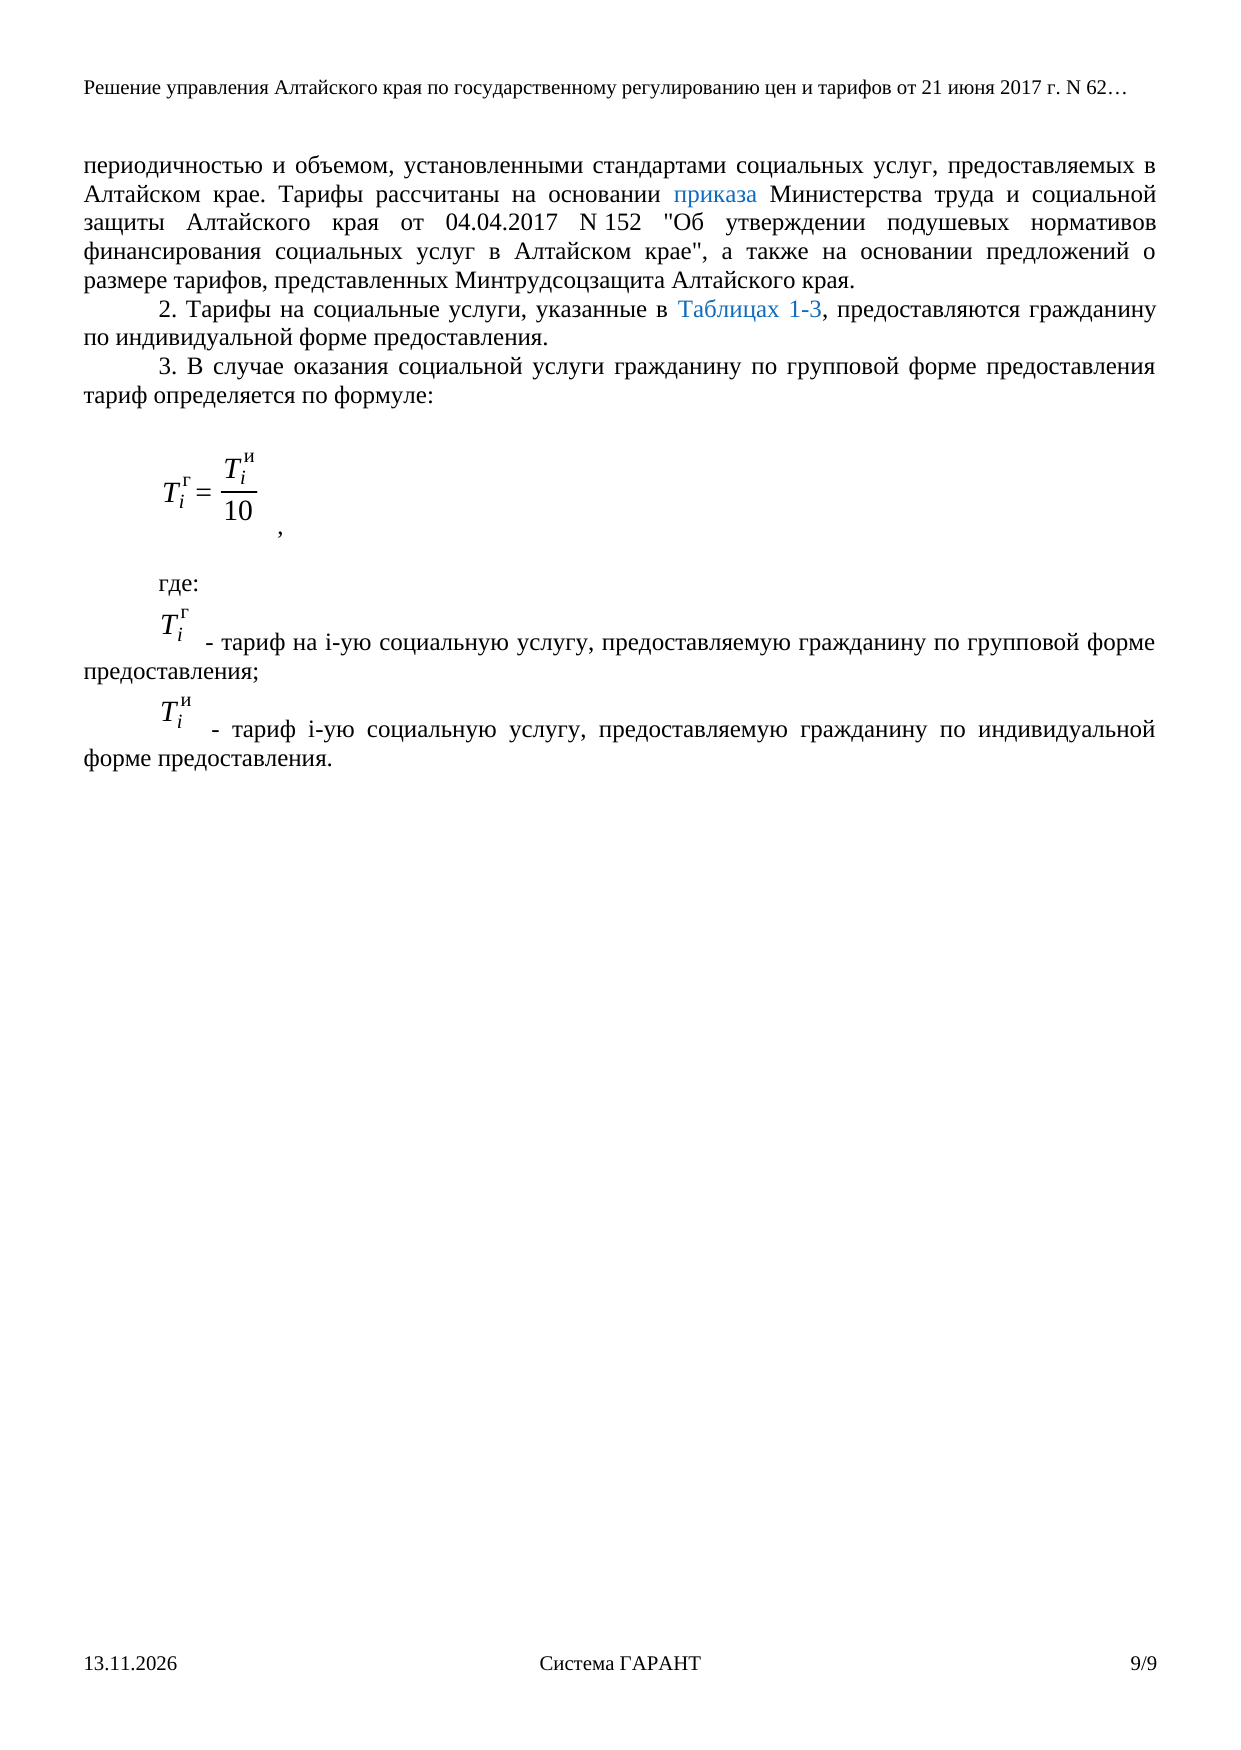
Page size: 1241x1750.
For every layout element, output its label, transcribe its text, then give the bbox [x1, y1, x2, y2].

text 2. Тарифы на социальные услуги, указанные в Таблицах 1-3, предоставляются гражданину по индивидуальной форме предоставления. [83, 294, 1157, 351]
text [83, 150, 1157, 294]
text - тариф на i-ую социальную услугу, предоставляемую гражданину по групповой форме предоставления; [83, 597, 1157, 684]
text 3. В случае оказания социальной услуги гражданину по групповой форме предоставления тариф определяется по формуле: [83, 351, 1157, 409]
text , [83, 437, 1157, 540]
text - тариф i-ую социальную услугу, предоставляемую гражданину по индивидуальной форме предоставления. [83, 684, 1157, 772]
text где: [83, 568, 1157, 597]
